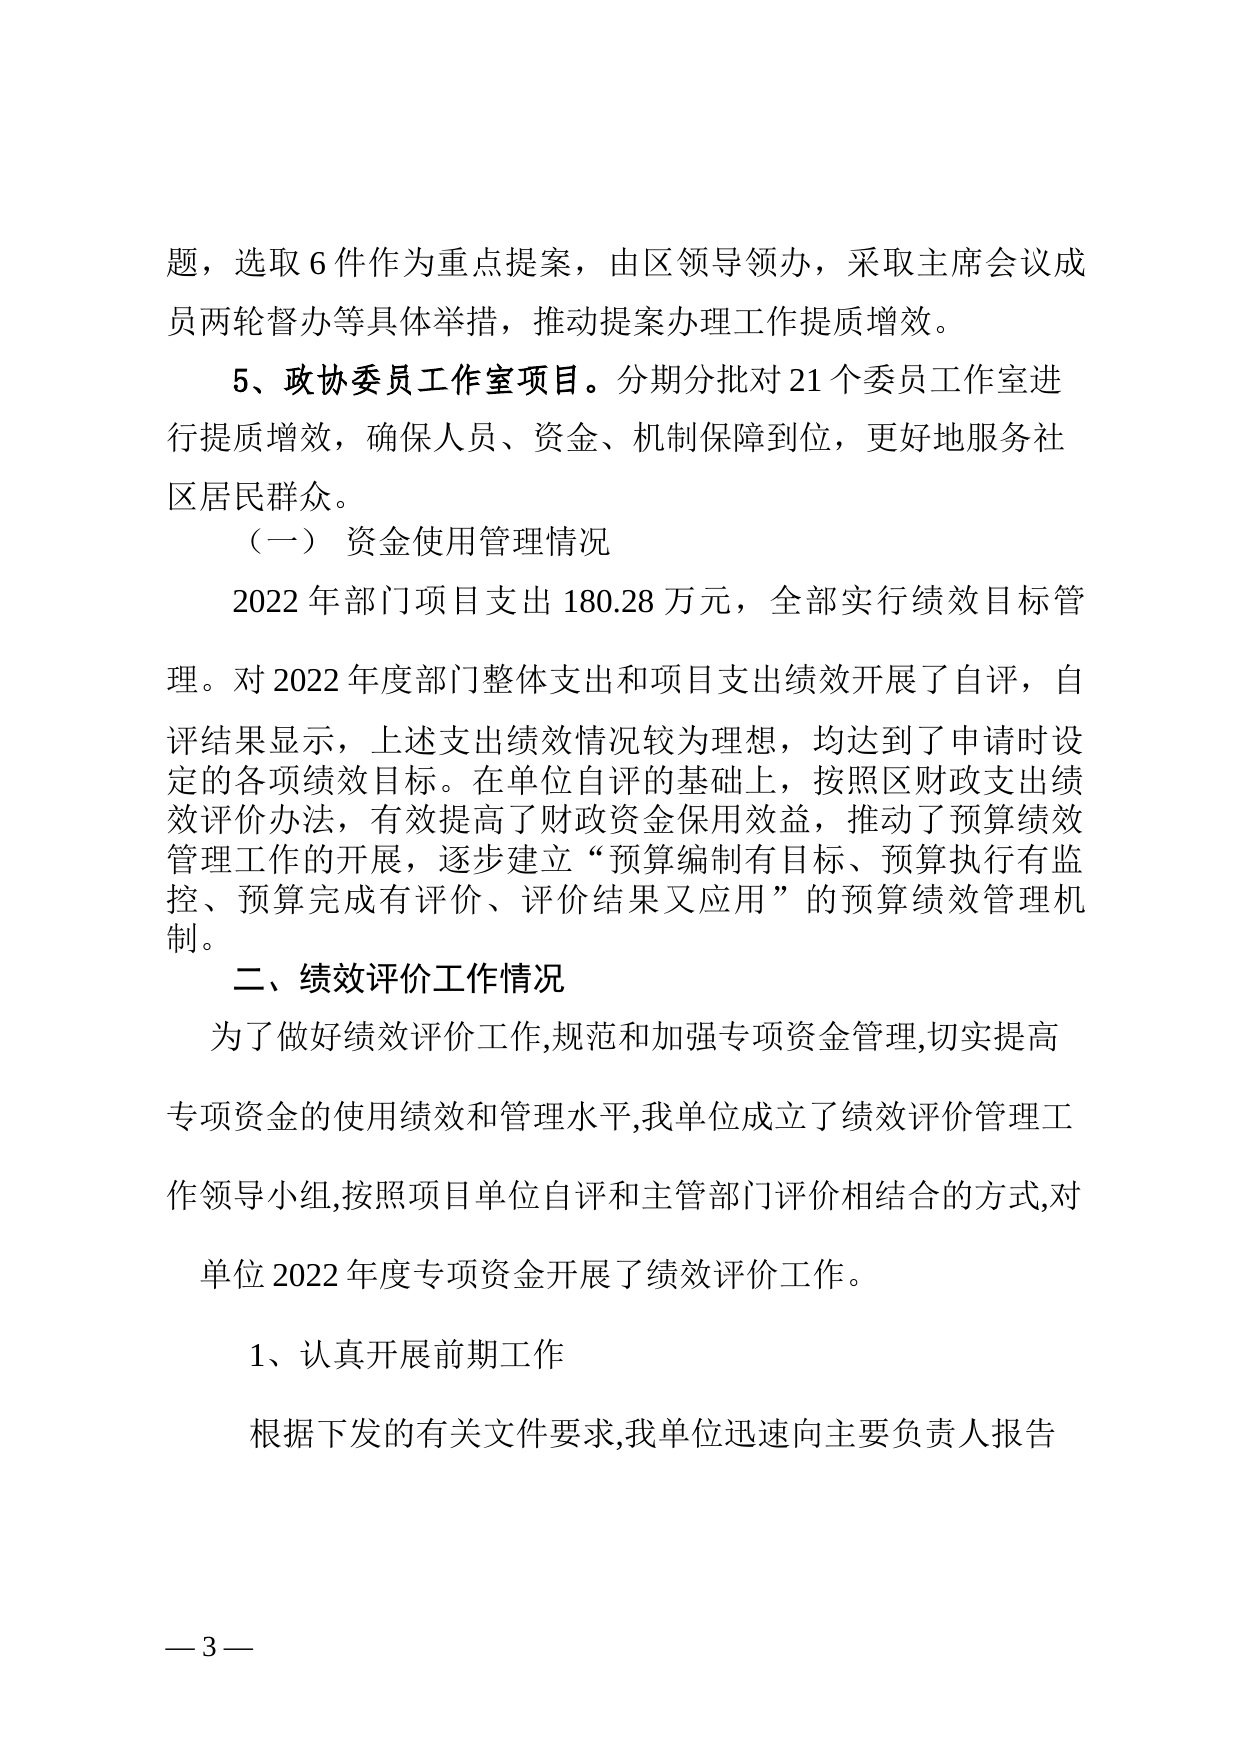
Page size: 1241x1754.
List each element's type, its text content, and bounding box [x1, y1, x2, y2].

text 二、绩效评价工作情况 [165, 956, 1087, 996]
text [165, 1393, 1087, 1472]
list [165, 228, 1087, 345]
text 5、政协委员工作室项目。分期分批对21个委员工作室进行提质增效，确保人员、资金、机制保障到位，更好地服务社区居民群众。 [165, 345, 1087, 520]
text 为了做好绩效评价工作,规范和加强专项资金管理,切实提高专项资金的使用绩效和管理水平,我单位成立了绩效评价管理工作领导小组,按照项目单位自评和主管部门评价相结合的方式,对本单位2022年度专项资金开展了绩效评价工作。 [165, 996, 1087, 1313]
list 资金使用管理情况 [232, 520, 1087, 559]
text 1、认真开展前期工作 [165, 1313, 1087, 1393]
text 2022年部门项目支出180.28万元，全部实行绩效目标管理。对2022年度部门整体支出和项目支出绩效开展了自评，自评结果显示，上述支出绩效情况较为理想，均达到了申请时设定的各项绩效目标。在单位自评的基础上，按照区财政支出绩效评价办法，有效提高了财政资金保用效益，推动了预算绩效管理工作的开展，逐步建立“预算编制有目标、预算执行有监控、预算完成有评价、评价结果又应用”的预算绩效管理机制。 [165, 559, 1087, 956]
